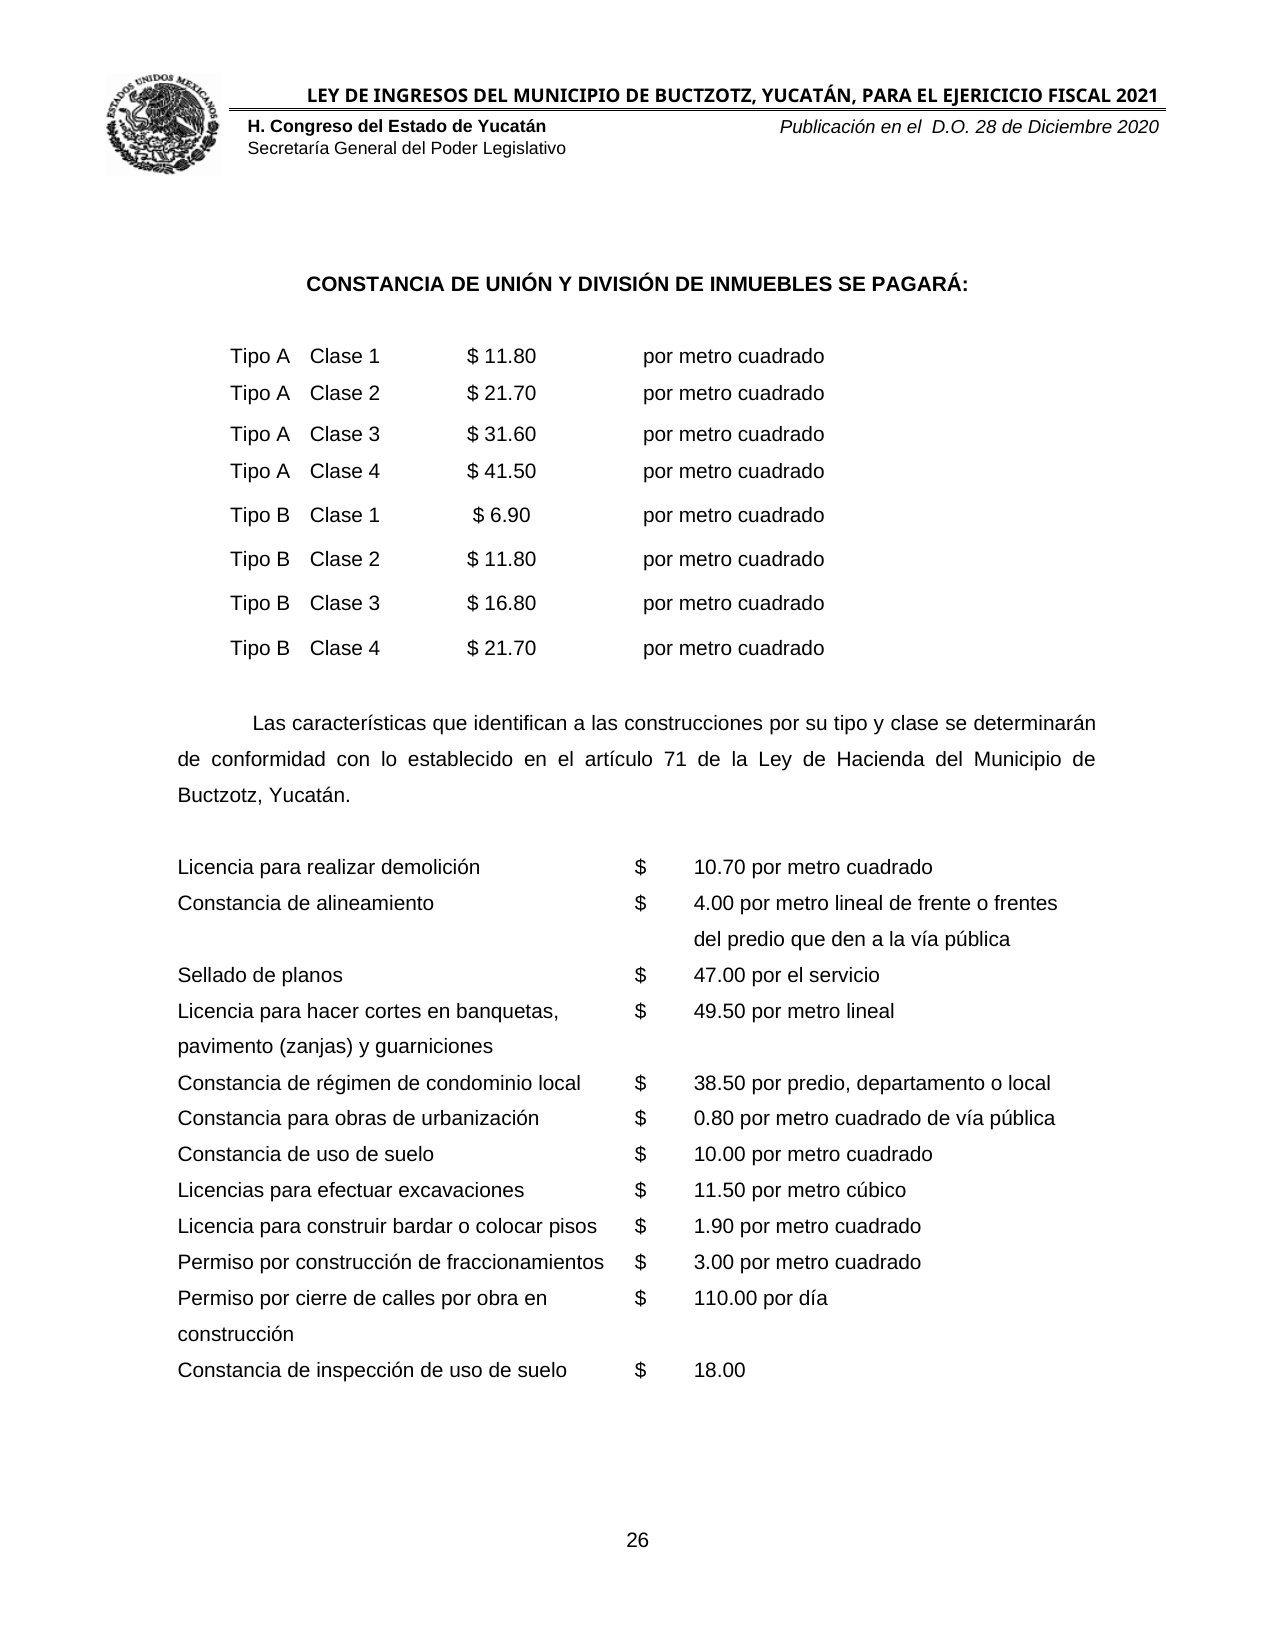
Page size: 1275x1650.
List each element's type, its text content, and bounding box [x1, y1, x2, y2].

text Las características que identifican a las construcciones por su tipo y clase se determinarán de conformidad con lo establecido en el artículo 71 de la Ley de Hacienda del Municipio de Buctzotz, Yucatán. [177, 711, 1098, 807]
table_cell $ 21.70 [416, 381, 587, 421]
table_cell Tipo A [211, 421, 309, 458]
table_cell 49.50 por metro lineal [682, 999, 1086, 1070]
table_cell Tipo A [211, 381, 309, 421]
table_cell $ [623, 1070, 682, 1106]
table_cell Tipo B [211, 635, 309, 675]
table_cell Clase 4 [310, 635, 416, 675]
table_cell Clase 1 [310, 503, 416, 546]
table_cell por metro cuadrado [587, 459, 824, 503]
table_cell Constancia para obras de urbanización [166, 1106, 623, 1142]
table_cell 11.50 por metro cúbico [682, 1178, 1086, 1214]
table_cell 18.00 [682, 1358, 1086, 1394]
table_cell por metro cuadrado [587, 635, 824, 675]
table_cell Constancia de alineamiento [166, 891, 623, 962]
table_cell Permiso por cierre de calles por obra en construcción [166, 1286, 623, 1358]
table_cell Licencia para hacer cortes en banquetas, pavimento (zanjas) y guarniciones [166, 999, 623, 1070]
table_cell $ 6.90 [416, 503, 587, 546]
table_cell Clase 3 [310, 591, 416, 635]
table_cell por metro cuadrado [587, 421, 824, 458]
table_cell 1.90 por metro cuadrado [682, 1214, 1086, 1250]
table_cell $ [623, 1178, 682, 1214]
table_cell 3.00 por metro cuadrado [682, 1250, 1086, 1286]
table_header Clase 1 [310, 344, 416, 381]
table_cell Clase 2 [310, 546, 416, 591]
table_cell $ [623, 1142, 682, 1178]
text CONSTANCIA DE UNIÓN Y DIVISIÓN DE INMUEBLES SE PAGARÁ: [177, 272, 1098, 296]
table_cell Sellado de planos [166, 963, 623, 998]
table_cell Licencias para efectuar excavaciones [166, 1178, 623, 1214]
table_cell $ [623, 999, 682, 1070]
table_header por metro cuadrado [587, 344, 824, 381]
table_cell Constancia de uso de suelo [166, 1142, 623, 1178]
table_cell 4.00 por metro lineal de frente o frentes del predio que den a la vía pública [682, 891, 1086, 962]
table_cell $ 21.70 [416, 635, 587, 675]
table_cell $ [623, 1358, 682, 1394]
table_cell $ [623, 1214, 682, 1250]
table_cell Tipo B [211, 591, 309, 635]
table_cell $ 16.80 [416, 591, 587, 635]
table_cell $ [623, 963, 682, 998]
table_cell $ [623, 891, 682, 962]
table_cell por metro cuadrado [587, 381, 824, 421]
table_header Licencia para realizar demolición [166, 855, 623, 891]
table_cell por metro cuadrado [587, 546, 824, 591]
table_cell 47.00 por el servicio [682, 963, 1086, 998]
table_cell Clase 2 [310, 381, 416, 421]
table_cell Tipo B [211, 503, 309, 546]
table_header Tipo A [211, 344, 309, 381]
table_cell $ [623, 1250, 682, 1286]
table_cell Constancia de inspección de uso de suelo [166, 1358, 623, 1394]
table_cell Permiso por construcción de fraccionamientos [166, 1250, 623, 1286]
table_cell $ 11.80 [416, 546, 587, 591]
table_cell Constancia de régimen de condominio local [166, 1070, 623, 1106]
table_cell $ [623, 1286, 682, 1358]
table_cell Tipo B [211, 546, 309, 591]
table_cell 110.00 por día [682, 1286, 1086, 1358]
table_cell Tipo A [211, 459, 309, 503]
table_cell 38.50 por predio, departamento o local [682, 1070, 1086, 1106]
table_cell Clase 4 [310, 459, 416, 503]
table_cell 0.80 por metro cuadrado de vía pública [682, 1106, 1086, 1142]
table_cell $ [623, 1106, 682, 1142]
table_cell por metro cuadrado [587, 591, 824, 635]
table_header $ [623, 855, 682, 891]
table_cell $ 31.60 [416, 421, 587, 458]
table_cell 10.00 por metro cuadrado [682, 1142, 1086, 1178]
table_cell $ 41.50 [416, 459, 587, 503]
table_cell Clase 3 [310, 421, 416, 458]
table_cell Licencia para construir bardar o colocar pisos [166, 1214, 623, 1250]
table_cell por metro cuadrado [587, 503, 824, 546]
table_header 10.70 por metro cuadrado [682, 855, 1086, 891]
table_header $ 11.80 [416, 344, 587, 381]
